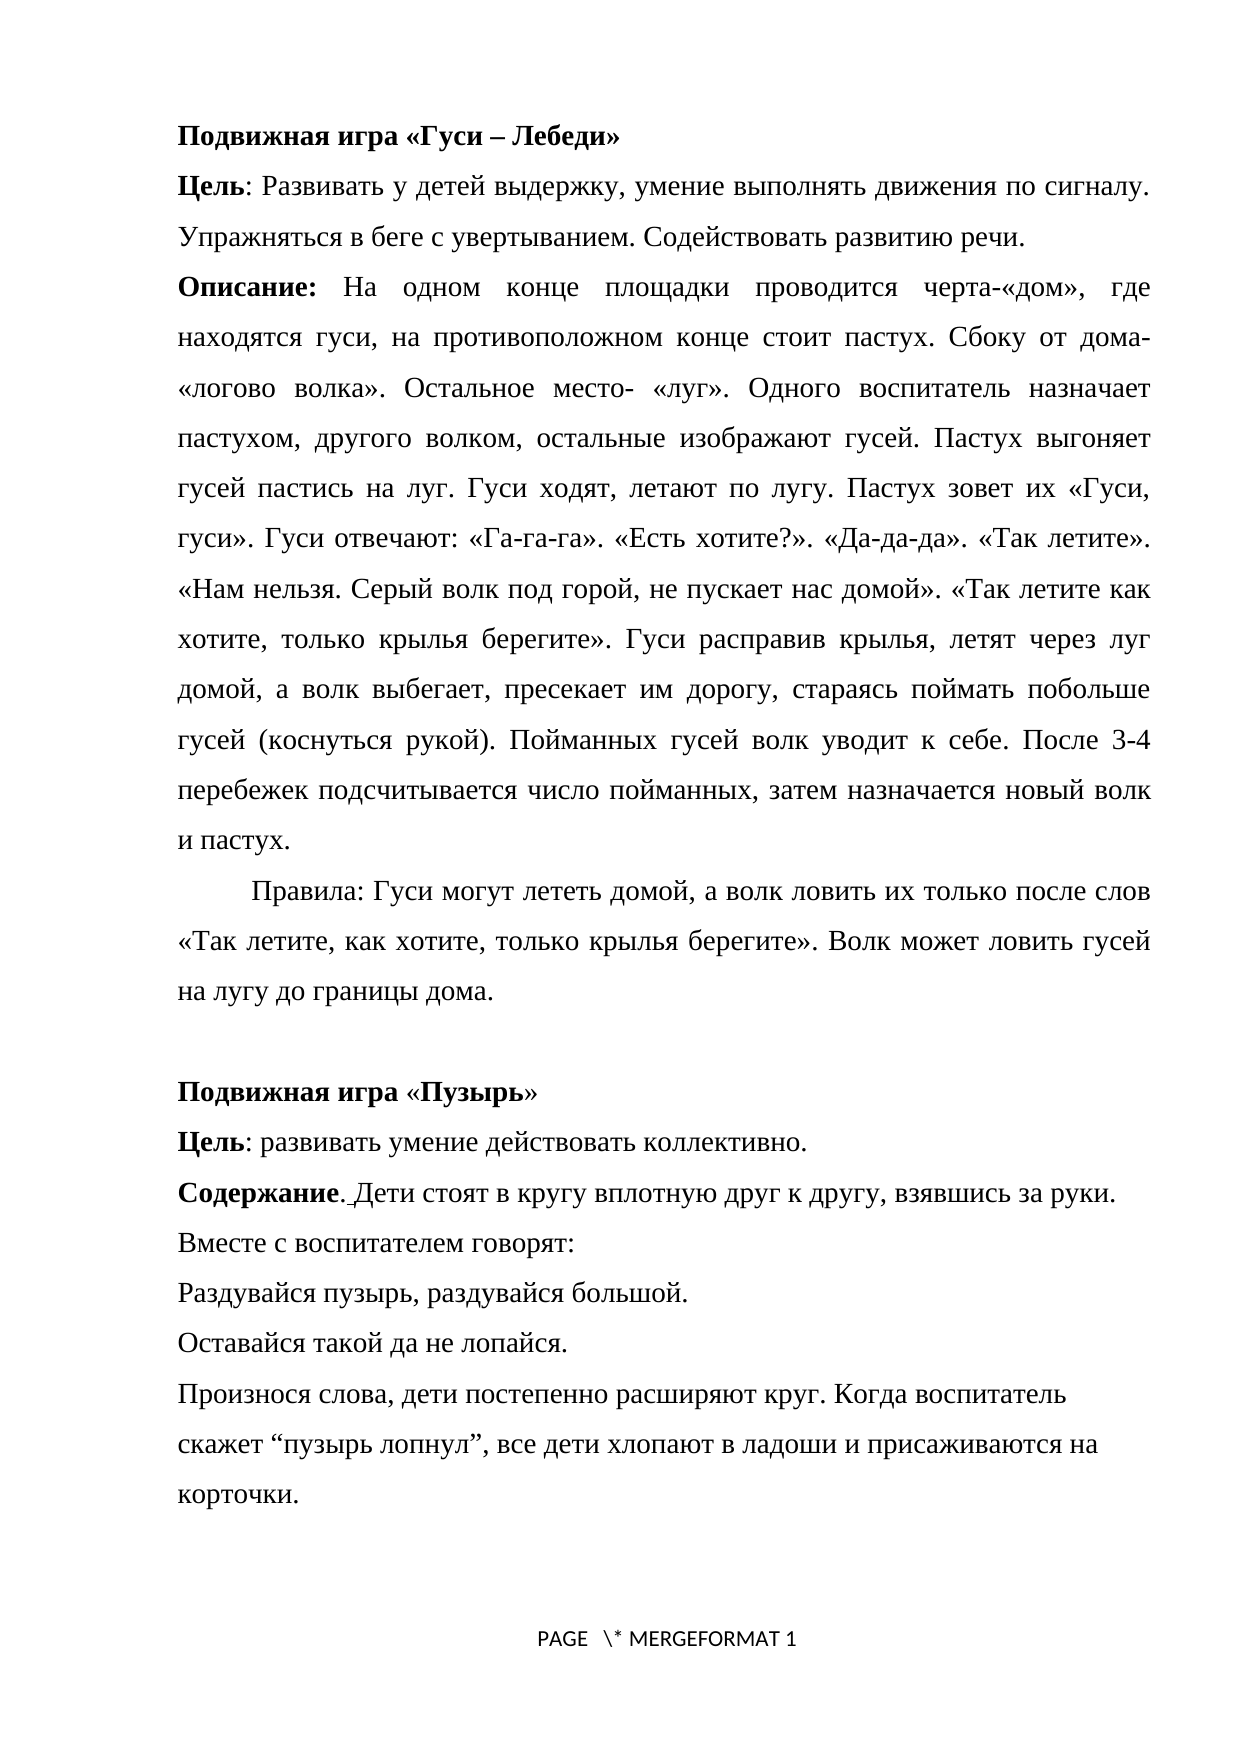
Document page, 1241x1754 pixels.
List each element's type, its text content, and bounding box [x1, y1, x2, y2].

text Раздувайся пузырь, раздувайся большой. [177, 1275, 1152, 1309]
text Произнося слова, дети постепенно расширяют круг. Когда воспитатель скажет “пузырь лопнул”, все дети хлопают в ладоши и присаживаются на корточки. [177, 1376, 1152, 1510]
text Описание: На одном конце площадки проводится черта-«дом», где находятся гуси, на противоположном конце стоит пастух. Сбоку от дома- «логово волка». Остальное место- «луг». Одного воспитатель назначает пастухом, другого волком, остальные изображают гусей. Пастух выгоняет гусей пастись на луг. Гуси ходят, летают по лугу. Пастух зовет их «Гуси, гуси». Гуси отвечают: «Га-га-га». «Есть хотите?». «Да-да-да». «Так летите». «Нам нельзя. Серый волк под горой, не пускает нас домой». «Так летите как хотите, только крылья берегите». Гуси расправив крылья, летят через луг домой, а волк выбегает, пресекает им дорогу, стараясь поймать побольше гусей (коснуться рукой). Пойманных гусей волк уводит к себе. После 3-4 перебежек подсчитывается число пойманных, затем назначается новый волк и пастух. [177, 269, 1152, 856]
text Содержание. Дети стоят в кругу вплотную друг к другу, взявшись за руки. Вместе с воспитателем говорят: [177, 1175, 1152, 1258]
text Правила: Гуси могут лететь домой, а волк ловить их только после слов «Так летите, как хотите, только крылья берегите». Волк может ловить гусей на лугу до границы дома. [177, 873, 1152, 1007]
text Подвижная игра «Пузырь» [177, 1074, 1152, 1108]
text Цель: Развивать у детей выдержку, умение выполнять движения по сигналу. Упражняться в беге с увертыванием. Содействовать развитию речи. [177, 168, 1152, 252]
text Подвижная игра «Гуси – Лебеди» [177, 118, 1152, 152]
text Цель: развивать умение действовать коллективно. [177, 1124, 1152, 1158]
text Оставайся такой да не лопайся. [177, 1326, 1152, 1359]
